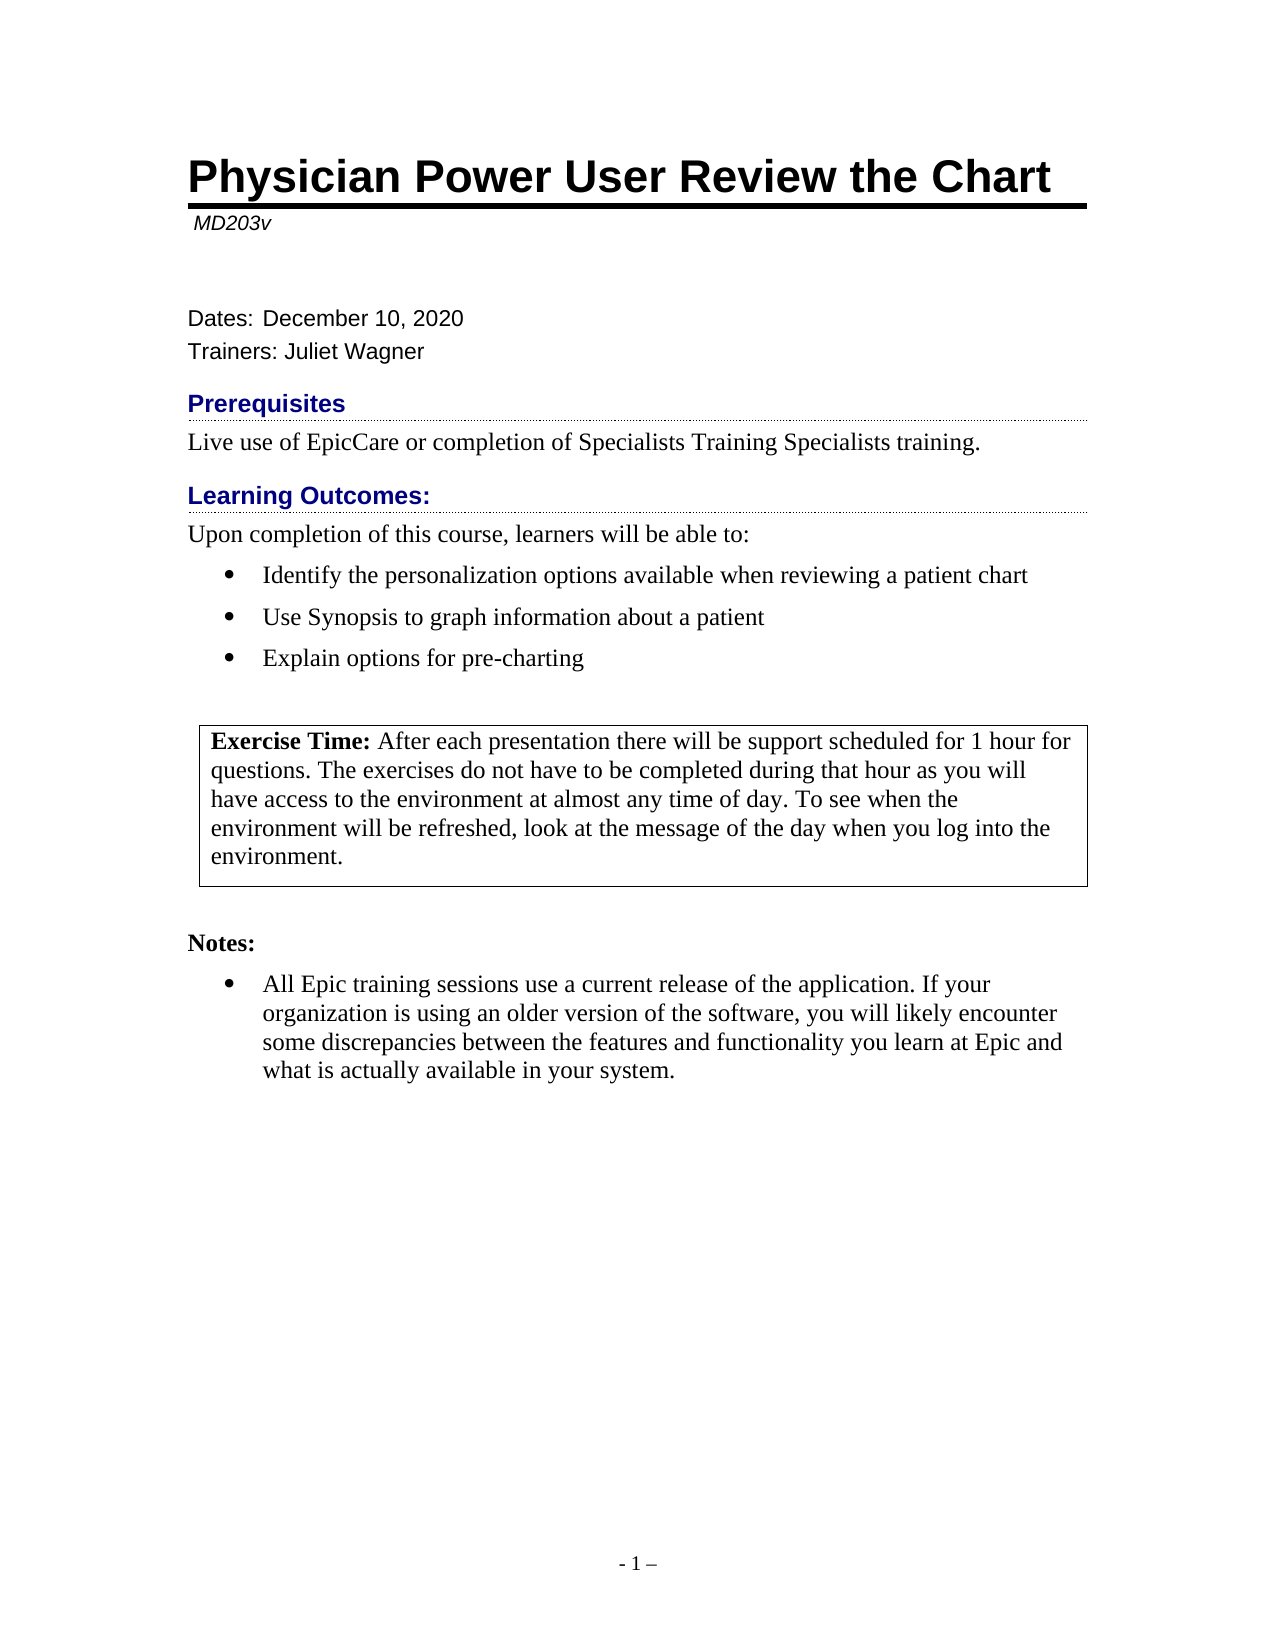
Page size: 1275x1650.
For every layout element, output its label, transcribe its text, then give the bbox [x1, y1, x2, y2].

subtitle Trainers: Juliet Wagner [187, 338, 1087, 364]
list Use Synopsis to graph information about a patient [225, 602, 1087, 630]
list Identify the personalization options available when reviewing a patient chart [225, 560, 1087, 589]
text Upon completion of this course, learners will be able to: [187, 519, 1087, 548]
list Explain options for pre-charting [225, 643, 1087, 672]
subtitle Prerequisites [187, 389, 1087, 421]
subtitle Learning Outcomes: [187, 481, 1087, 513]
text Notes: [187, 928, 1087, 957]
table_header Exercise Time: After each presentation there will be support scheduled for 1 hour for questions. The exercises do not have to be completed during that hour as you will have access to the environment at almost any time of day. To see when the environment will be refreshed, look at the message of the day when you log into the environment. [200, 726, 1087, 886]
list All Epic training sessions use a current release of the application. If your organization is using an older version of the software, you will likely encounter some discrepancies between the features and functionality you learn at Epic and what is actually available in your system. [225, 969, 1087, 1084]
subtitle Dates: December 10, 2020 [187, 305, 1087, 331]
subtitle Physician Power User Review the Chart [187, 150, 1275, 203]
text MD203v [187, 204, 1087, 235]
text Live use of EpicCare or completion of Specialists Training Specialists training. [187, 427, 1087, 456]
